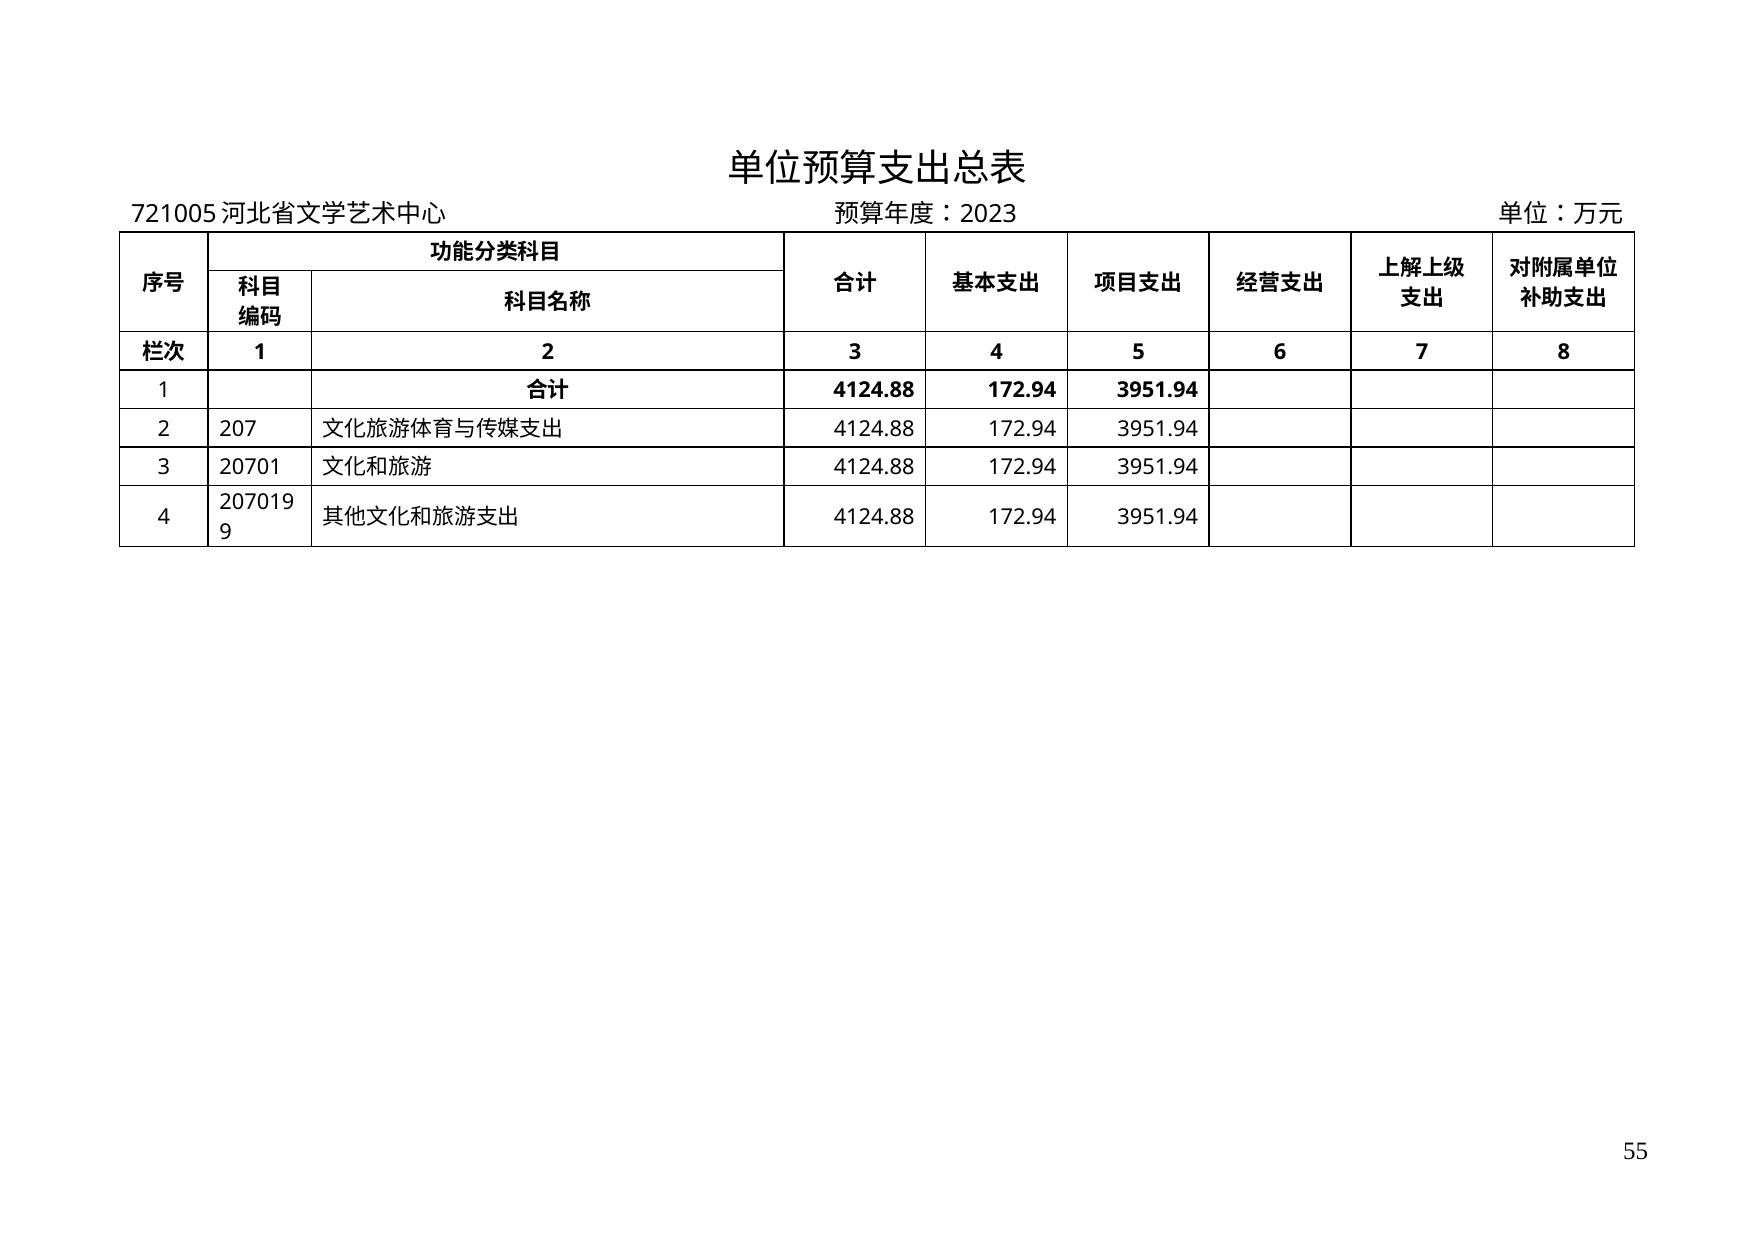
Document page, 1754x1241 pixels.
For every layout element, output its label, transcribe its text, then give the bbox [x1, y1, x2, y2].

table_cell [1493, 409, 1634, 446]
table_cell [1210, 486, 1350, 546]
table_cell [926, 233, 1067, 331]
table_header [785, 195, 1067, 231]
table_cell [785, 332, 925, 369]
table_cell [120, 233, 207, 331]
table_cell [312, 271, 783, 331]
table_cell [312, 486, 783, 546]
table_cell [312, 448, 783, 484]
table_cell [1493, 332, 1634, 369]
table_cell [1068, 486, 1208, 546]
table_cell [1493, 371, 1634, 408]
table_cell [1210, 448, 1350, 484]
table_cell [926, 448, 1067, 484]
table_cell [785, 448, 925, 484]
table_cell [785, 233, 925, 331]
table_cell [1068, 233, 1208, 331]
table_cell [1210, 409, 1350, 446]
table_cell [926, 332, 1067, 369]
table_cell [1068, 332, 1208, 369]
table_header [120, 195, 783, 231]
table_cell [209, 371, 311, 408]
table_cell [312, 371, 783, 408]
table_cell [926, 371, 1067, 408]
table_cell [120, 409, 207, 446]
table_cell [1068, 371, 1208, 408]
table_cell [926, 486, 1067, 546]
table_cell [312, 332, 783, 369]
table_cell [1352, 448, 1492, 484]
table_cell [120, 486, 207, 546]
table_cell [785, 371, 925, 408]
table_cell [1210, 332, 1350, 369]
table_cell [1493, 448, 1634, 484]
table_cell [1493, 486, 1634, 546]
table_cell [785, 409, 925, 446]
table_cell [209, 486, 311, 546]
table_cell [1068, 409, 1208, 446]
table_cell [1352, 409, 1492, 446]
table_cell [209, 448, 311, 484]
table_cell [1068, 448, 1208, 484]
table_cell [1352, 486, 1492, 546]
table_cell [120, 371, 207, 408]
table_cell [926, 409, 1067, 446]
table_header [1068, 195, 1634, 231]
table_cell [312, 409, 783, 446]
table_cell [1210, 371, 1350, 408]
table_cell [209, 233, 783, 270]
text 单位预算支出总表 [106, 142, 1648, 193]
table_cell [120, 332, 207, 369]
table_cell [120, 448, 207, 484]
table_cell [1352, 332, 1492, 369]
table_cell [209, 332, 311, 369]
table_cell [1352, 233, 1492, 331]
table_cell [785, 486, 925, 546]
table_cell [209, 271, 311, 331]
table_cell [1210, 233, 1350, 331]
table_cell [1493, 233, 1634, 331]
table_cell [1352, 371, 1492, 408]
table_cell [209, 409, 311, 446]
